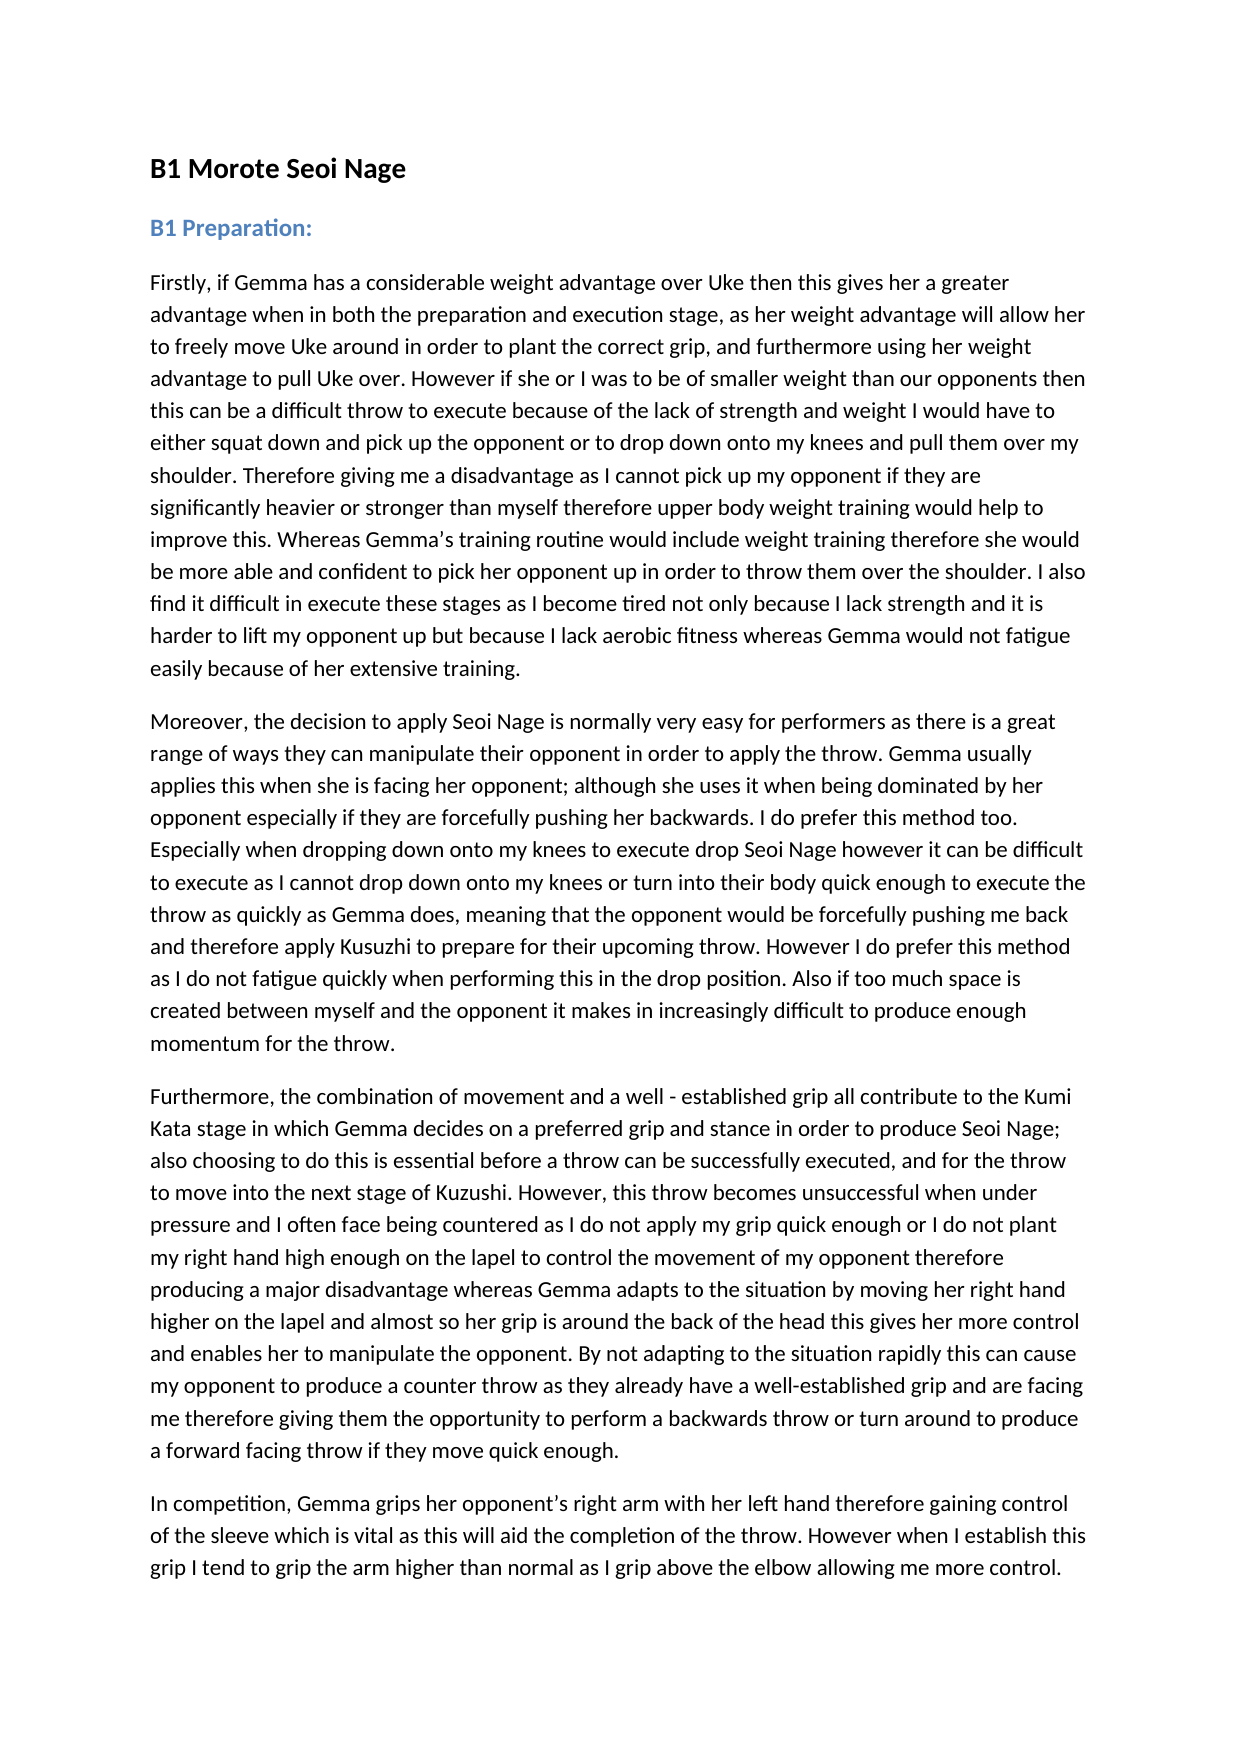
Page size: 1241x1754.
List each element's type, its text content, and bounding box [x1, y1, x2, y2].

text Moreover, the decision to apply Seoi Nage is normally very easy for performers as there is a great range of ways they can manipulate their opponent in order to apply the throw. Gemma usually applies this when she is facing her opponent; although she uses it when being dominated by her opponent especially if they are forcefully pushing her backwards. I do prefer this method too. Especially when dropping down onto my knees to execute drop Seoi Nage however it can be difficult to execute as I cannot drop down onto my knees or turn into their body quick enough to execute the throw as quickly as Gemma does, meaning that the opponent would be forcefully pushing me back and therefore apply Kusuzhi to prepare for their upcoming throw. However I do prefer this method as I do not fatigue quickly when performing this in the drop position. Also if too much space is created between myself and the opponent it makes in increasingly difficult to produce enough momentum for the throw. [150, 707, 1090, 1057]
text Firstly, if Gemma has a considerable weight advantage over Uke then this gives her a greater advantage when in both the preparation and execution stage, as her weight advantage will allow her to freely move Uke around in order to plant the correct grip, and furthermore using her weight advantage to pull Uke over. However if she or I was to be of smaller weight than our opponents then this can be a difficult throw to execute because of the lack of strength and weight I would have to either squat down and pick up the opponent or to drop down onto my knees and pull them over my shoulder. Therefore giving me a disadvantage as I cannot pick up my opponent if they are significantly heavier or stronger than myself therefore upper body weight training would help to improve this. Whereas Gemma’s training routine would include weight training therefore she would be more able and confident to pick her opponent up in order to throw them over the shoulder. I also find it difficult in execute these stages as I become tired not only because I lack strength and it is harder to lift my opponent up but because I lack aerobic fitness whereas Gemma would not fatigue easily because of her extensive training. [150, 268, 1090, 682]
text B1 Morote Seoi Nage [150, 150, 1090, 186]
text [150, 1489, 1090, 1581]
text Furthermore, the combination of movement and a well - established grip all contribute to the Kumi Kata stage in which Gemma decides on a preferred grip and stance in order to produce Seoi Nage; also choosing to do this is essential before a throw can be successfully executed, and for the throw to move into the next stage of Kuzushi. However, this throw becomes unsuccessful when under pressure and I often face being countered as I do not apply my grip quick enough or I do not plant my right hand high enough on the lapel to control the movement of my opponent therefore producing a major disadvantage whereas Gemma adapts to the situation by moving her right hand higher on the lapel and almost so her grip is around the back of the head this gives her more control and enables her to manipulate the opponent. By not adapting to the situation rapidly this can cause my opponent to produce a counter throw as they already have a well-established grip and are facing me therefore giving them the opportunity to perform a backwards throw or turn around to produce a forward facing throw if they move quick enough. [150, 1082, 1090, 1464]
text B1 Preparation: [150, 212, 1090, 242]
